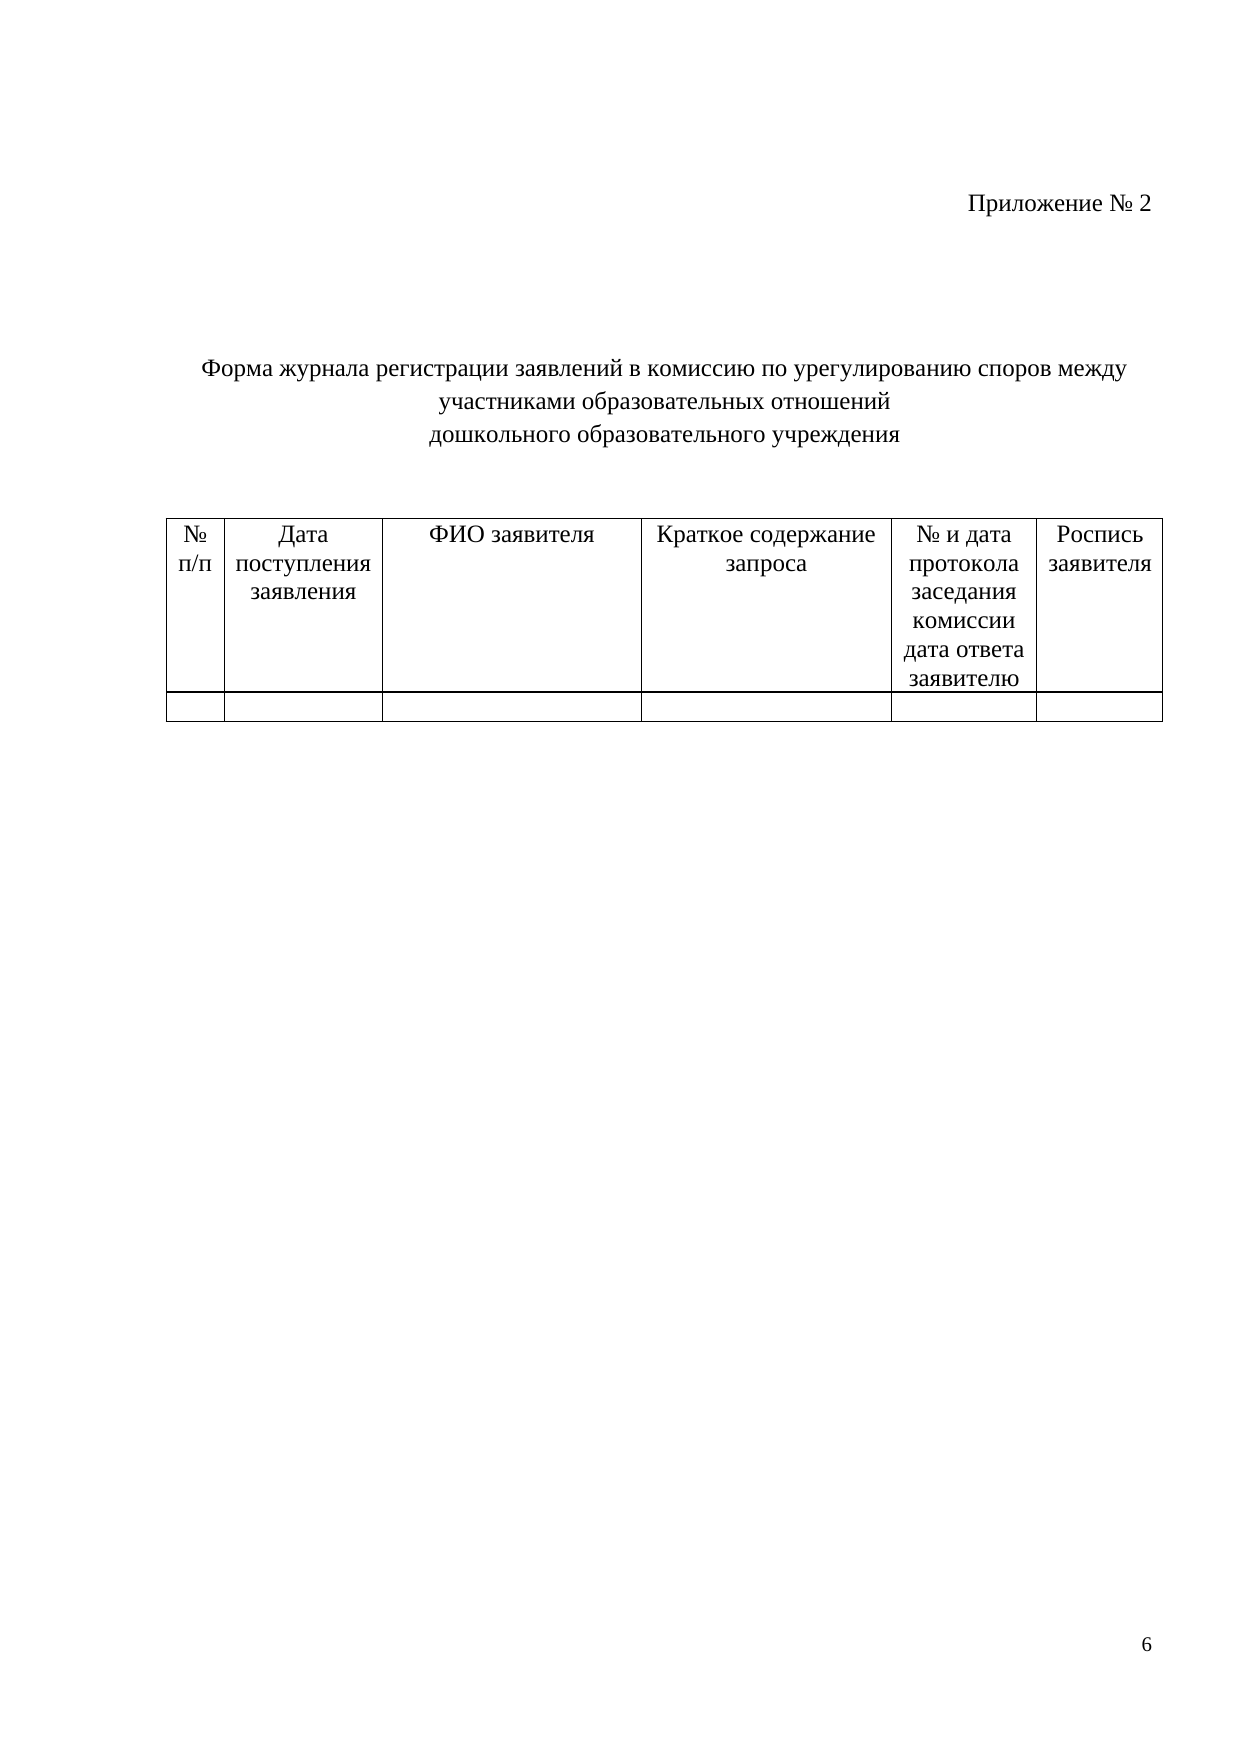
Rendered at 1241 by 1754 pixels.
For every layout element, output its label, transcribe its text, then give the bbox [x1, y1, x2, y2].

table_cell [383, 693, 641, 721]
table_cell [1037, 693, 1162, 721]
text Форма журнала регистрации заявлений в комиссию по урегулированию споров между участниками образовательных отношений [177, 353, 1152, 414]
table_header Дата поступления заявления [225, 519, 382, 691]
table_header Краткое содержание запроса [642, 519, 891, 691]
table_cell [642, 693, 891, 721]
table_header Роспись заявителя [1037, 519, 1162, 691]
table_header ФИО заявителя [383, 519, 641, 691]
text дошкольного образовательного учреждения [177, 419, 1152, 448]
table_cell [225, 693, 382, 721]
table_cell [167, 693, 224, 721]
text Приложение № 2 [177, 188, 1152, 216]
table_cell [892, 693, 1036, 721]
table_header № п/п [167, 519, 224, 691]
table_header № и дата протокола заседания комиссии дата ответа заявителю [892, 519, 1036, 691]
